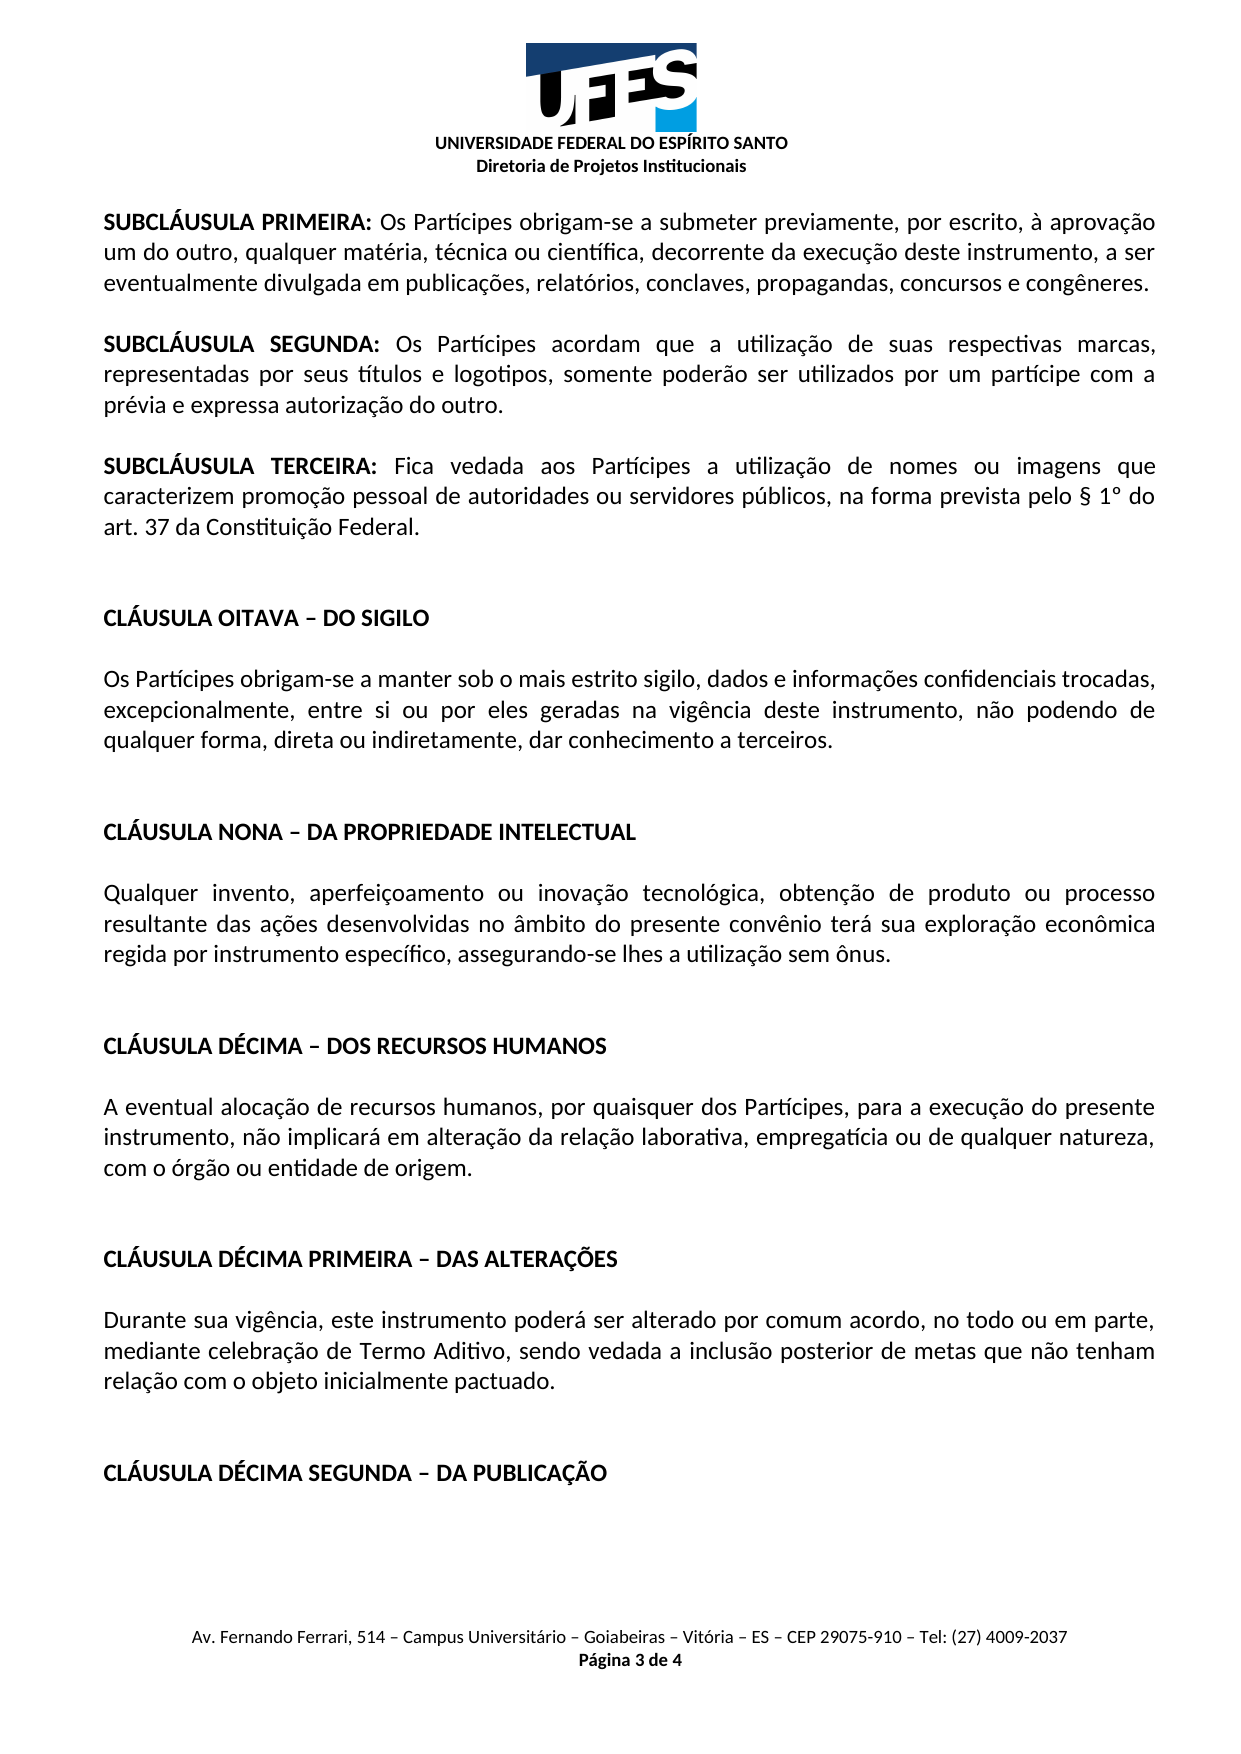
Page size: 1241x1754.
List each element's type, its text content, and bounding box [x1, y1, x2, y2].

text Qualquer invento, aperfeiçoamento ou inovação tecnológica, obtenção de produto ou processo resultante das ações desenvolvidas no âmbito do presente convênio terá sua exploração econômica regida por instrumento específico, assegurando-se lhes a utilização sem ônus. [103, 877, 1157, 969]
text SUBCLÁUSULA SEGUNDA: Os Partícipes acordam que a utilização de suas respectivas marcas, representadas por seus títulos e logotipos, somente poderão ser utilizados por um partícipe com a prévia e expressa autorização do outro. [103, 328, 1157, 419]
text CLÁUSULA OITAVA – DO SIGILO [103, 602, 1157, 633]
text CLÁUSULA NONA – DA PROPRIEDADE INTELECTUAL [103, 816, 1157, 847]
picture [526, 43, 697, 132]
text CLÁUSULA DÉCIMA SEGUNDA – DA PUBLICAÇÃO [103, 1457, 1157, 1488]
text A eventual alocação de recursos humanos, por quaisquer dos Partícipes, para a execução do presente instrumento, não implicará em alteração da relação laborativa, empregatícia ou de qualquer natureza, com o órgão ou entidade de origem. [103, 1091, 1157, 1182]
text SUBCLÁUSULA PRIMEIRA: Os Partícipes obrigam-se a submeter previamente, por escrito, à aprovação um do outro, qualquer matéria, técnica ou científica, decorrente da execução deste instrumento, a ser eventualmente divulgada em publicações, relatórios, conclaves, propagandas, concursos e congêneres. [103, 206, 1157, 297]
text CLÁUSULA DÉCIMA PRIMEIRA – DAS ALTERAÇÕES [103, 1243, 1157, 1274]
text Os Partícipes obrigam-se a manter sob o mais estrito sigilo, dados e informações confidenciais trocadas, excepcionalmente, entre si ou por eles geradas na vigência deste instrumento, não podendo de qualquer forma, direta ou indiretamente, dar conhecimento a terceiros. [103, 663, 1157, 755]
text Durante sua vigência, este instrumento poderá ser alterado por comum acordo, no todo ou em parte, mediante celebração de Termo Aditivo, sendo vedada a inclusão posterior de metas que não tenham relação com o objeto inicialmente pactuado. [103, 1304, 1157, 1396]
text CLÁUSULA DÉCIMA – DOS RECURSOS HUMANOS [103, 1030, 1157, 1060]
text SUBCLÁUSULA TERCEIRA: Fica vedada aos Partícipes a utilização de nomes ou imagens que caracterizem promoção pessoal de autoridades ou servidores públicos, na forma prevista pelo § 1º do art. 37 da Constituição Federal. [103, 450, 1157, 541]
